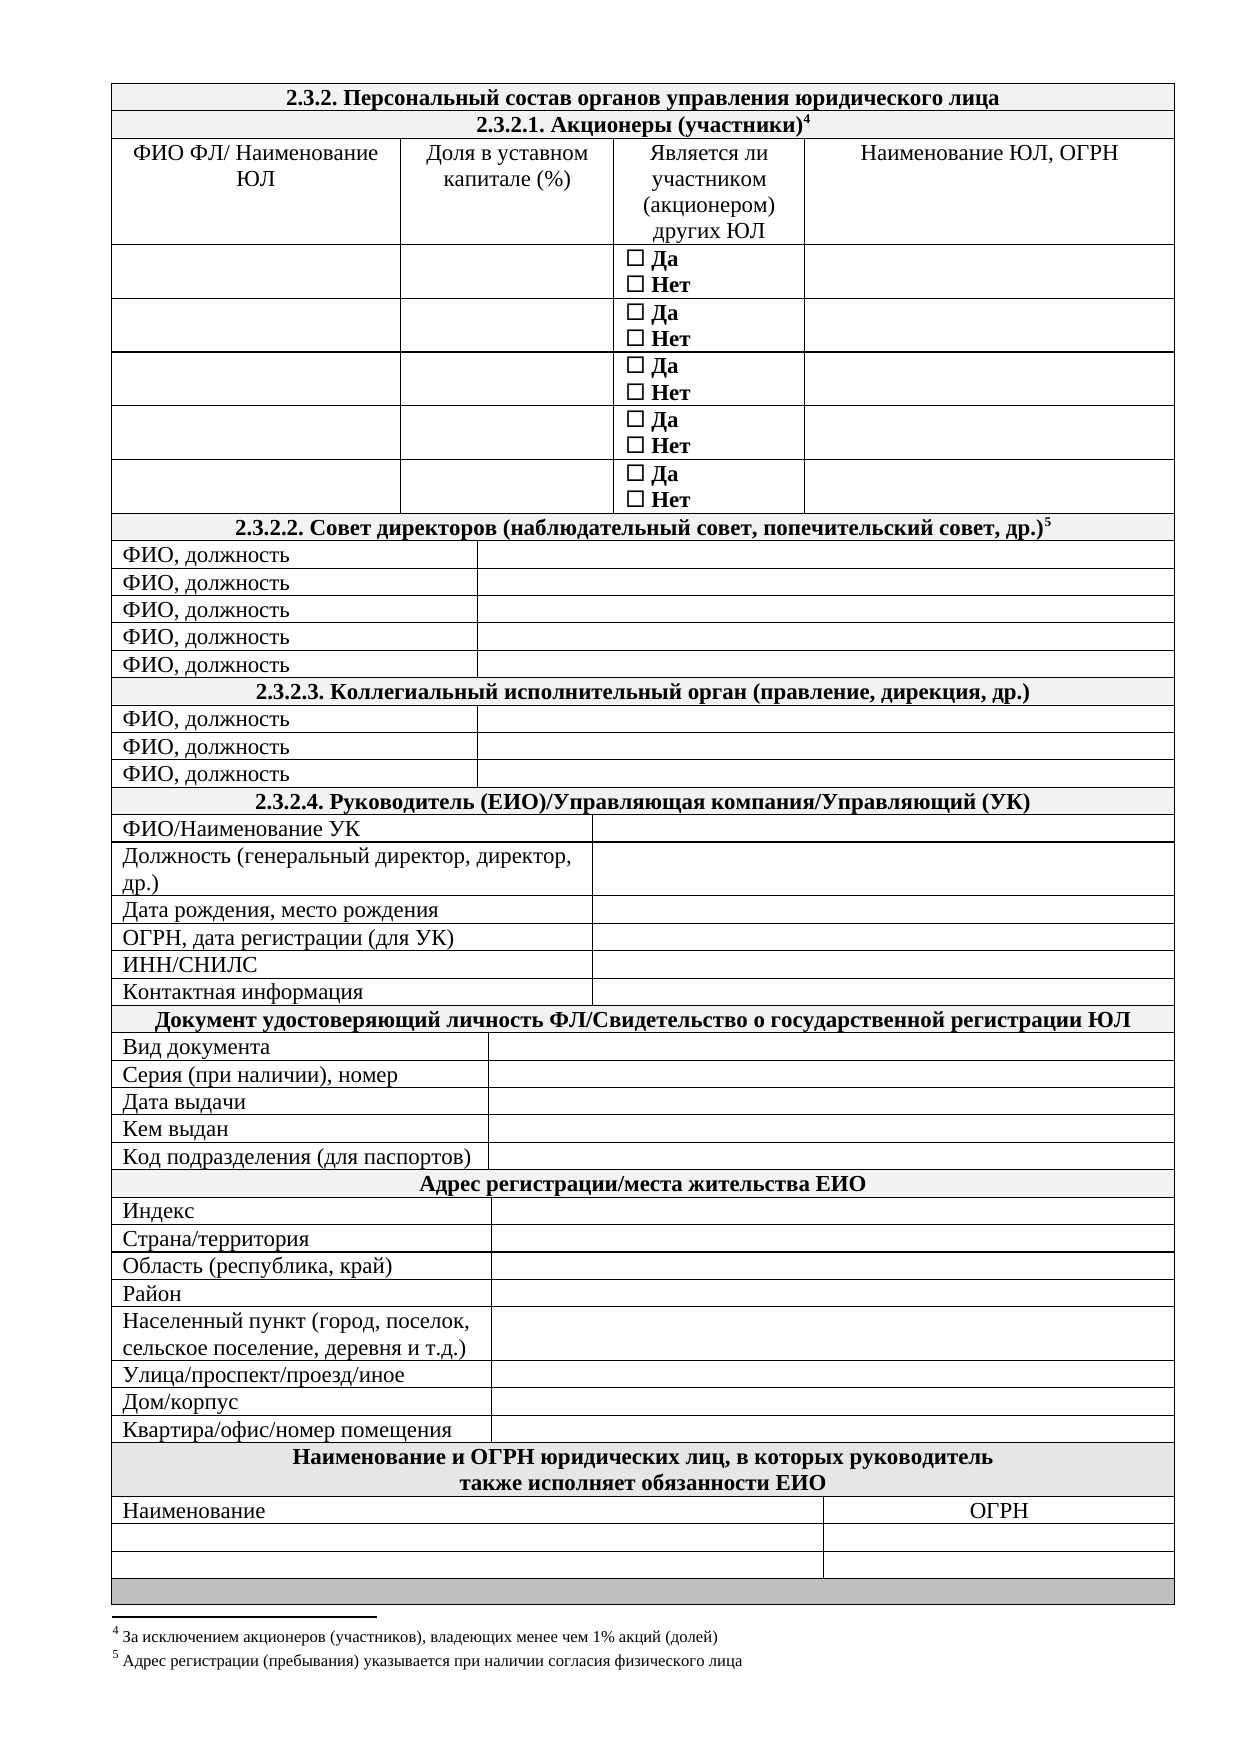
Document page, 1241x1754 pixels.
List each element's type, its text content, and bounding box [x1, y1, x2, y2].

table_cell [112, 460, 400, 513]
table_cell Вид документа [112, 1033, 488, 1059]
table_cell [112, 1524, 823, 1551]
table_cell [489, 1143, 1174, 1169]
table_cell [805, 299, 1174, 351]
table_cell 2.3.2.2. Совет директоров (наблюдательный совет, попечительский совет, др.) [112, 514, 1174, 540]
table_cell Документ удостоверяющий личность ФЛ/Свидетельство о государственной регистрации ЮЛ [112, 1006, 1174, 1032]
table_cell [478, 651, 1174, 677]
table_cell [492, 1198, 1174, 1224]
table_cell Квартира/офис/номер помещения [112, 1416, 491, 1442]
table_cell [492, 1388, 1174, 1415]
table_cell Наименование [112, 1497, 823, 1523]
table_cell [492, 1307, 1174, 1360]
table_cell [478, 596, 1174, 622]
table_cell [401, 299, 613, 351]
table_cell ФИО ФЛ/ Наименование ЮЛ [112, 139, 400, 244]
table_cell [593, 951, 1174, 977]
table_cell ФИО, должность [112, 651, 477, 677]
table_cell [492, 1416, 1174, 1442]
table_cell Наименование и ОГРН юридических лиц, в которых руководитель также исполняет обязанности ЕИО [112, 1443, 1174, 1496]
table_cell [112, 353, 400, 405]
table_cell Да Нет [614, 299, 804, 351]
table_cell [112, 299, 400, 351]
table_cell [478, 760, 1174, 787]
table_cell ФИО, должность [112, 760, 477, 787]
table_cell [112, 1579, 1174, 1604]
table_cell [492, 1225, 1174, 1251]
table_cell Населенный пункт (город, поселок, сельское поселение, деревня и т.д.) [112, 1307, 491, 1360]
table_cell ФИО, должность [112, 541, 477, 567]
table_cell [401, 460, 613, 513]
table_cell 2.3.2.1. Акционеры (участники) [112, 111, 1174, 137]
table_cell [401, 353, 613, 405]
table_cell [478, 706, 1174, 732]
table_cell Да Нет [614, 460, 804, 513]
table_cell 2.3.2.4. Руководитель (ЕИО)/Управляющая компания/Управляющий (УК) [112, 788, 1174, 814]
table_cell Кем выдан [112, 1115, 488, 1142]
table_cell Дом/корпус [112, 1388, 491, 1415]
table_cell [492, 1361, 1174, 1387]
table_cell ФИО, должность [112, 569, 477, 595]
table_cell ФИО, должность [112, 596, 477, 622]
table_cell [489, 1061, 1174, 1087]
table_cell Дата выдачи [112, 1088, 488, 1114]
table_cell [401, 406, 613, 459]
table_cell [478, 541, 1174, 567]
table_cell Страна/территория [112, 1225, 491, 1251]
table_cell [805, 406, 1174, 459]
table_cell [112, 406, 400, 459]
table_cell 2.3.2. Персональный состав органов управления юридического лица [112, 84, 1174, 110]
table_cell [805, 460, 1174, 513]
table_cell ФИО, должность [112, 733, 477, 759]
table_cell ФИО, должность [112, 706, 477, 732]
table_cell [593, 815, 1174, 841]
table_cell [478, 569, 1174, 595]
table_cell ФИО/Наименование УК [112, 815, 592, 841]
table_cell [401, 245, 613, 298]
table_cell [489, 1033, 1174, 1059]
table_cell Доля в уставном капитале (%) [401, 139, 613, 244]
table_cell [478, 623, 1174, 650]
table_cell Серия (при наличии), номер [112, 1061, 488, 1087]
table_cell ОГРН, дата регистрации (для УК) [112, 924, 592, 950]
table_cell [112, 1552, 823, 1578]
table_cell Контактная информация [112, 979, 592, 1005]
table_cell Адрес регистрации/места жительства ЕИО [112, 1170, 1174, 1197]
table_cell Да Нет [614, 245, 804, 298]
table_cell [824, 1524, 1174, 1551]
table_cell [824, 1552, 1174, 1578]
table_cell [492, 1253, 1174, 1279]
table_cell ИНН/СНИЛС [112, 951, 592, 977]
table_cell Да Нет [614, 406, 804, 459]
table_cell ОГРН [824, 1497, 1174, 1523]
table_cell [492, 1280, 1174, 1306]
table_cell Улица/проспект/проезд/иное [112, 1361, 491, 1387]
table_cell ФИО, должность [112, 623, 477, 650]
table_cell [478, 733, 1174, 759]
table_cell Наименование ЮЛ, ОГРН [805, 139, 1174, 244]
table_cell [593, 979, 1174, 1005]
table_cell Является ли участником (акционером) других ЮЛ [614, 139, 804, 244]
table_cell [489, 1115, 1174, 1142]
table_cell Да Нет [614, 353, 804, 405]
table_cell [489, 1088, 1174, 1114]
table_cell Район [112, 1280, 491, 1306]
table_cell [593, 924, 1174, 950]
table_cell [593, 896, 1174, 923]
table_cell [112, 245, 400, 298]
table_cell Дата рождения, место рождения [112, 896, 592, 923]
table_cell [805, 245, 1174, 298]
table_cell Индекс [112, 1198, 491, 1224]
table_cell [805, 353, 1174, 405]
table_cell Область (республика, край) [112, 1253, 491, 1279]
table_cell 2.3.2.3. Коллегиальный исполнительный орган (правление, дирекция, др.) [112, 678, 1174, 704]
table_cell [593, 843, 1174, 895]
table_cell Должность (генеральный директор, директор, др.) [112, 843, 592, 895]
table_cell Код подразделения (для паспортов) [112, 1143, 488, 1169]
